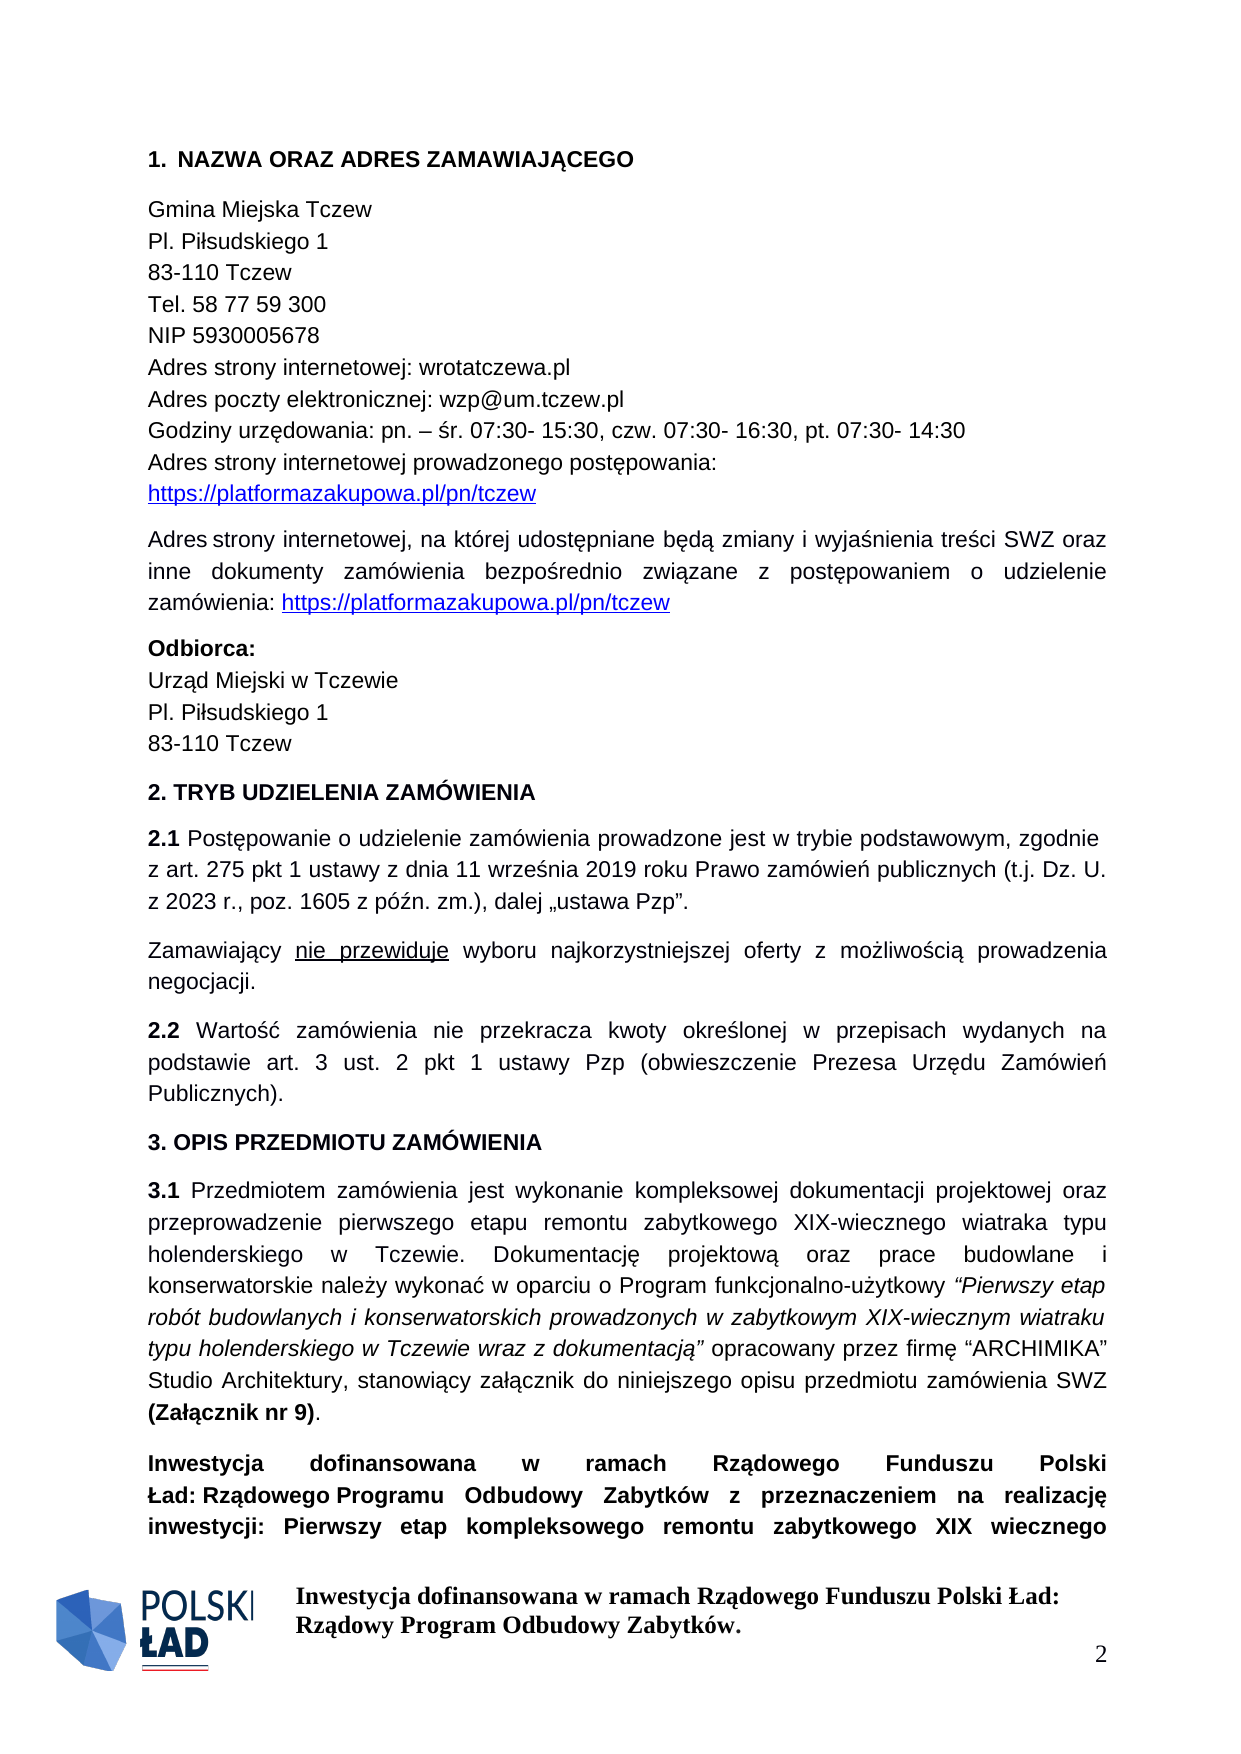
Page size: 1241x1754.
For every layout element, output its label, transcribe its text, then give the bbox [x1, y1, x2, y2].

text Godziny urzędowania: pn. – śr. 07:30- 15:30, czw. 07:30- 16:30, pt. 07:30- 14:30 [148, 417, 1107, 443]
text Tel. 58 77 59 300 [148, 291, 1107, 317]
text Adres strony internetowej: wrotatczewa.pl [148, 354, 1107, 380]
text Pl. Piłsudskiego 1 [148, 698, 1107, 725]
text 3. OPIS PRZEDMIOTU ZAMÓWIENIA [148, 1129, 1107, 1155]
text 2. TRYB UDZIELENIA ZAMÓWIENIA [148, 779, 1107, 805]
text Pl. Piłsudskiego 1 [148, 228, 1107, 254]
text 83-110 Tczew [148, 259, 1107, 286]
text Adres strony internetowej prowadzonego postępowania: https://platformazakupowa.pl/pn/tczew [148, 449, 1107, 507]
text Zamawiający nie przewiduje wyboru najkorzystniejszej oferty z możliwością prowadzenia negocjacji. [148, 937, 1107, 994]
text NIP 5930005678 [148, 322, 1107, 349]
text Gmina Miejska Tczew [148, 196, 1107, 223]
text Urząd Miejski w Tczewie [148, 667, 1107, 693]
text 3.1 Przedmiotem zamówienia jest wykonanie kompleksowej dokumentacji projektowej oraz przeprowadzenie pierwszego etapu remontu zabytkowego XIX-wiecznego wiatraka typu holenderskiego w Tczewie. Dokumentację projektową oraz prace budowlane i konserwatorskie należy wykonać w oparciu o Program funkcjonalno-użytkowy “Pierwszy etap robót budowlanych i konserwatorskich prowadzonych w zabytkowym XIX-wiecznym wiatraku typu holenderskiego w Tczewie wraz z dokumentacją” opracowany przez firmę “ARCHIMIKA” Studio Architektury, stanowiący załącznik do niniejszego opisu przedmiotu zamówienia SWZ (Załącznik nr 9). [148, 1177, 1107, 1425]
picture [56, 1589, 253, 1671]
text 2.2 Wartość zamówienia nie przekracza kwoty określonej w przepisach wydanych na podstawie art. 3 ust. 2 pkt 1 ustawy Pzp (obwieszczenie Prezesa Urzędu Zamówień Publicznych). [148, 1017, 1107, 1106]
text Odbiorca: [148, 635, 1107, 662]
text 2.1 Postępowanie o udzielenie zamówienia prowadzone jest w trybie podstawowym, zgodnie z art. 275 pkt 1 ustawy z dnia 11 września 2019 roku Prawo zamówień publicznych (t.j. Dz. U. z 2023 r., poz. 1605 z późn. zm.), dalej „ustawa Pzp”. [148, 825, 1107, 914]
list NAZWA ORAZ ADRES ZAMAWIAJĄCEGO [148, 142, 1107, 173]
text 83-110 Tczew [148, 730, 1107, 756]
text Adres poczty elektronicznej: wzp@um.tczew.pl [148, 386, 1107, 412]
text Adres strony internetowej, na której udostępniane będą zmiany i wyjaśnienia treści SWZ oraz inne dokumenty zamówienia bezpośrednio związane z postępowaniem o udzielenie zamówienia: https://platformazakupowa.pl/pn/tczew [148, 526, 1107, 616]
